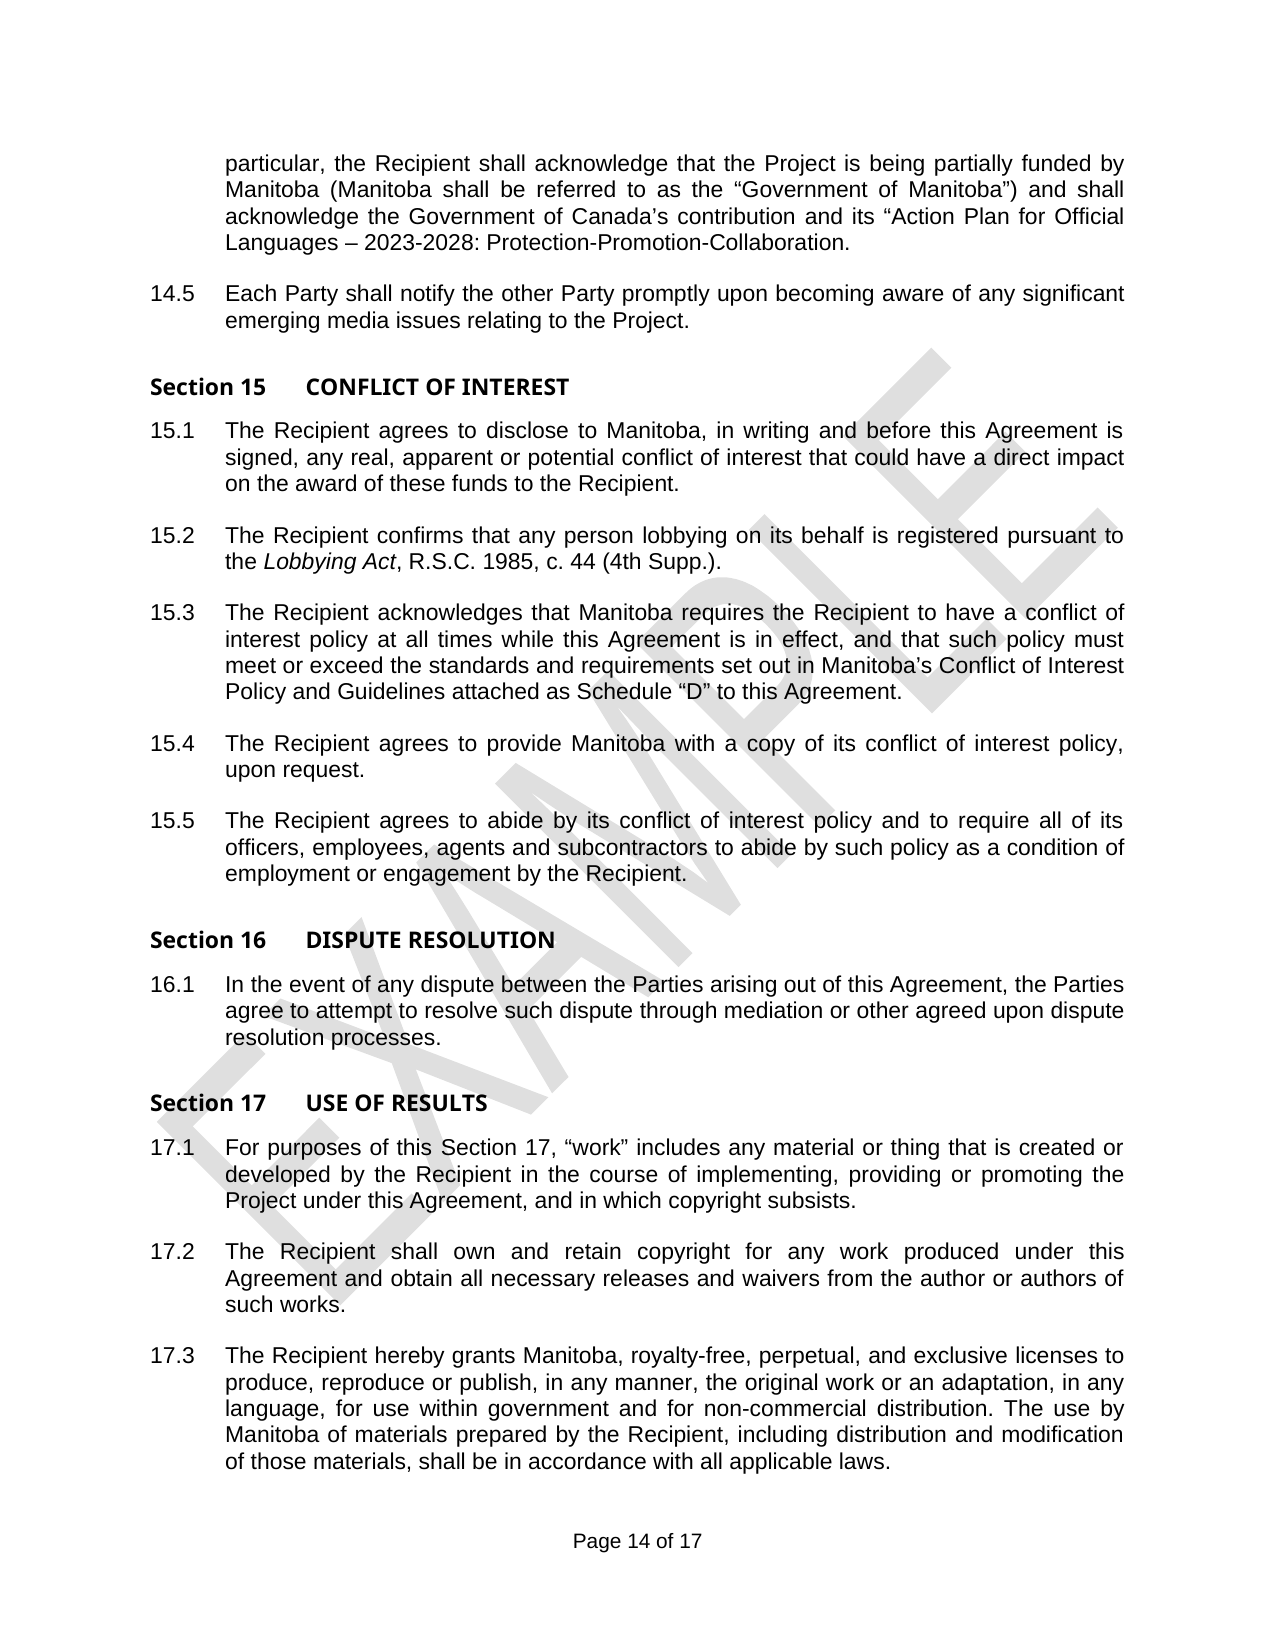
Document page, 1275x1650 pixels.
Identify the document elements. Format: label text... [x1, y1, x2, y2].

subtitle USE OF RESULTS [150, 1087, 1125, 1119]
subtitle The Recipient agrees to abide by its conflict of interest policy and to require all of its officers, employees, agents and subcontractors to abide by such policy as a condition of employment or engagement by the Recipient. [150, 807, 1125, 886]
subtitle DISPUTE RESOLUTION [150, 924, 1125, 955]
subtitle The Recipient acknowledges that Manitoba requires the Recipient to have a conflict of interest policy at all times while this Agreement is in effect, and that such policy must meet or exceed the standards and requirements set out in Manitoba’s Conflict of Interest Policy and Guidelines attached as Schedule “D” to this Agreement. [150, 599, 1125, 705]
subtitle The Recipient confirms that any person lobbying on its behalf is registered pursuant to the Lobbying Act, R.S.C. 1985, c. 44 (4th Supp.). [150, 522, 1125, 574]
subtitle The Recipient shall own and retain copyright for any work produced under this Agreement and obtain all necessary releases and waivers from the author or authors of such works. [150, 1238, 1125, 1317]
subtitle CONFLICT OF INTEREST [150, 371, 1125, 402]
subtitle The Recipient hereby grants Manitoba, royalty-free, perpetual, and exclusive licenses to produce, reproduce or publish, in any manner, the original work or an adaptation, in any language, for use within government and for non-commercial distribution. The use by Manitoba of materials prepared by the Recipient, including distribution and modification of those materials, shall be in accordance with all applicable laws. [150, 1342, 1125, 1474]
subtitle Each Party shall notify the other Party promptly upon becoming aware of any significant emerging media issues relating to the Project. [150, 280, 1125, 333]
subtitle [150, 150, 1125, 255]
subtitle The Recipient agrees to provide Manitoba with a copy of its conflict of interest policy, upon request. [150, 730, 1125, 782]
subtitle In the event of any dispute between the Parties arising out of this Agreement, the Parties agree to attempt to resolve such dispute through mediation or other agreed upon dispute resolution processes. [150, 971, 1125, 1050]
subtitle For purposes of this Section 17, “work” includes any material or thing that is created or developed by the Recipient in the course of implementing, providing or promoting the Project under this Agreement, and in which copyright subsists. [150, 1134, 1125, 1213]
subtitle The Recipient agrees to disclose to Manitoba, in writing and before this Agreement is signed, any real, apparent or potential conflict of interest that could have a direct impact on the award of these funds to the Recipient. [150, 417, 1125, 497]
